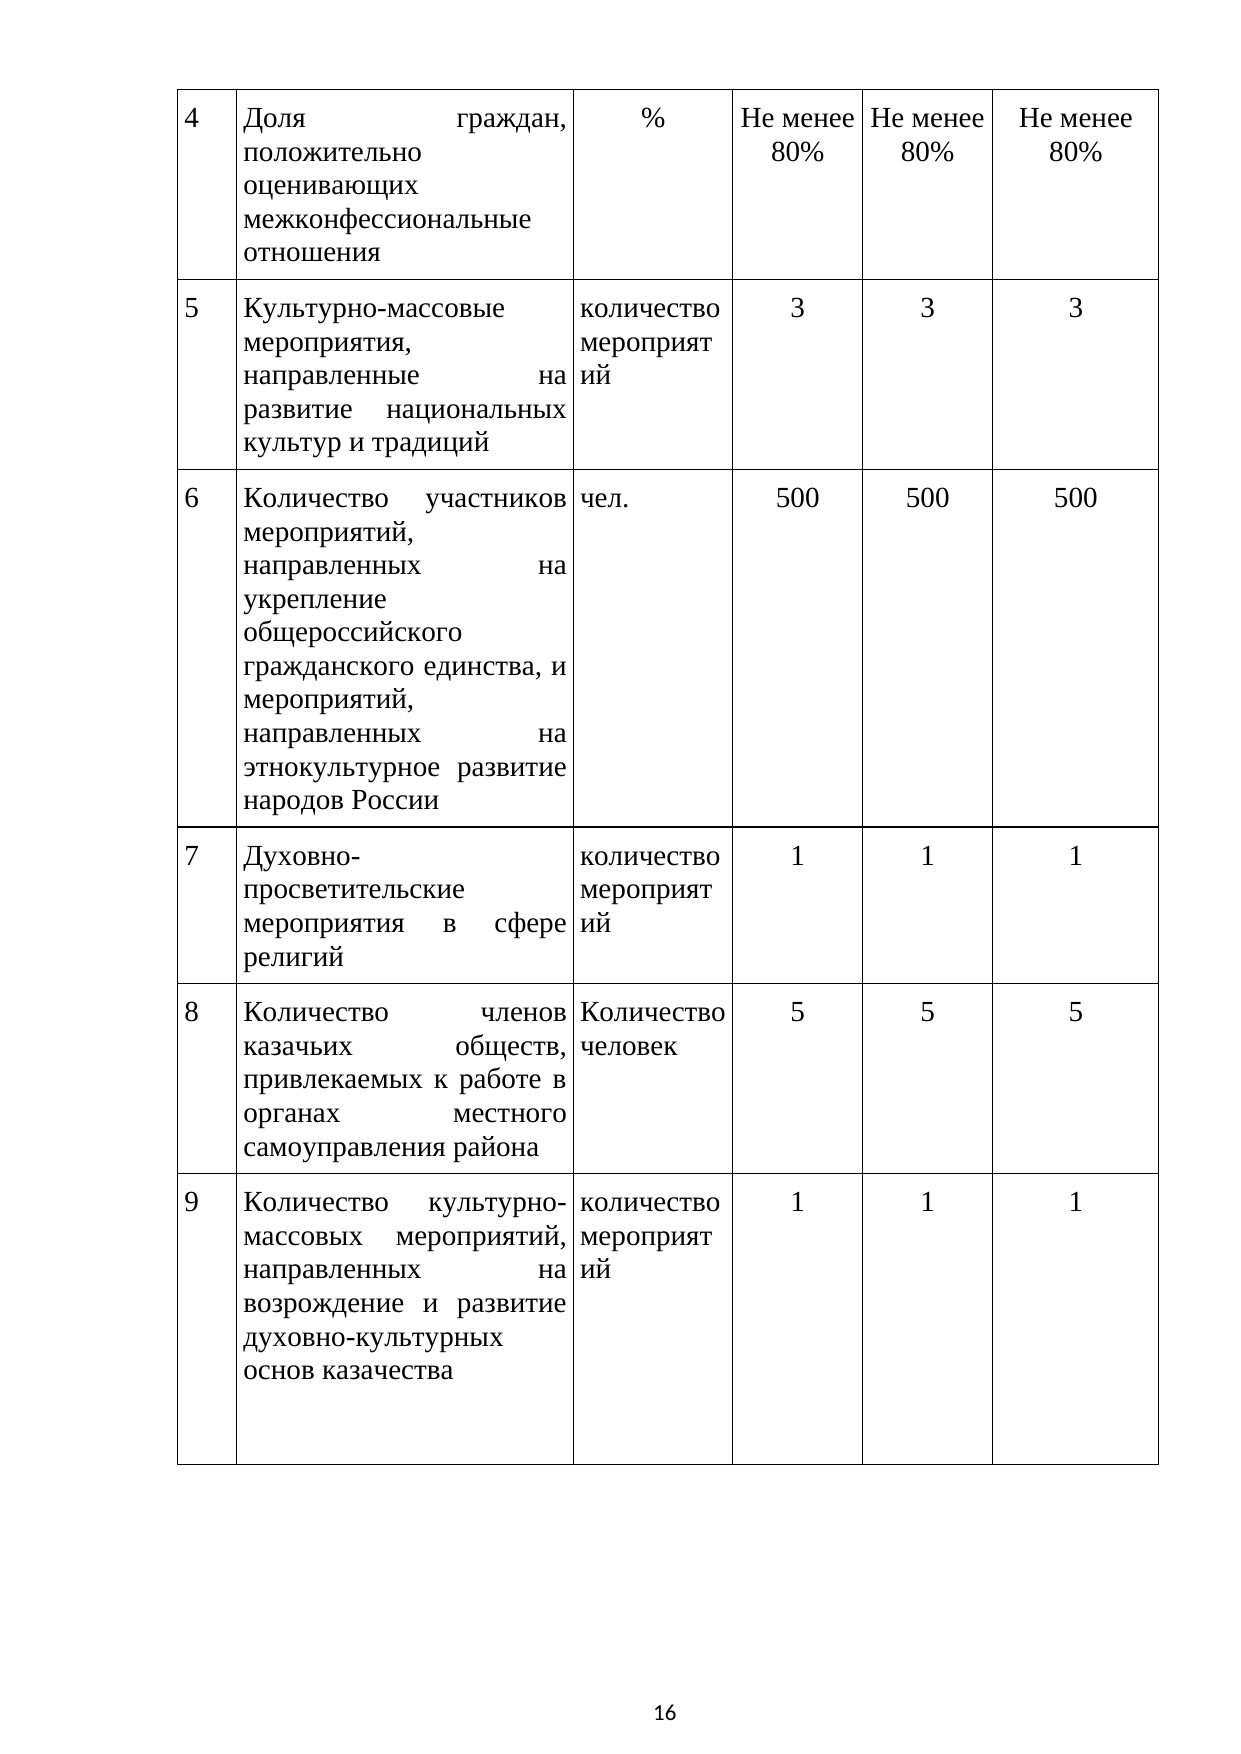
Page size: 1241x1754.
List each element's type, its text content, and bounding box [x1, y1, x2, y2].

table_cell количество мероприятий [574, 280, 732, 469]
table_cell 5 [993, 984, 1158, 1173]
table_cell количество мероприятий [574, 828, 732, 983]
table_cell 3 [863, 280, 992, 469]
table_cell 1 [733, 828, 862, 983]
table_cell 4 [178, 90, 236, 279]
table_cell Культурно-массовые мероприятия, направленные на развитие национальных культур и традиций [237, 280, 573, 469]
table_cell 3 [733, 280, 862, 469]
table_cell 6 [178, 470, 236, 826]
table_cell 500 [733, 470, 862, 826]
table_cell 9 [178, 1174, 236, 1463]
table_cell Духовно-просветительские мероприятия в сфере религий [237, 828, 573, 983]
table_cell Количество участников мероприятий, направленных на укрепление общероссийского гражданского единства, и мероприятий, направленных на этнокультурное развитие народов России [237, 470, 573, 826]
table_cell 1 [863, 828, 992, 983]
table_cell 500 [863, 470, 992, 826]
table_cell 3 [993, 280, 1158, 469]
table_cell количество мероприятий [574, 1174, 732, 1463]
table_cell 5 [733, 984, 862, 1173]
table_cell 5 [863, 984, 992, 1173]
table_cell Не менее 80% [733, 90, 862, 279]
table_cell Количество культурно-массовых мероприятий, направленных на возрождение и развитие духовно-культурных основ казачества [237, 1174, 573, 1463]
table_cell чел. [574, 470, 732, 826]
table_cell % [574, 90, 732, 279]
table_cell 1 [993, 828, 1158, 983]
table_cell 1 [993, 1174, 1158, 1463]
table_cell Доля граждан, положительно оценивающих межконфессиональные отношения [237, 90, 573, 279]
table_cell 5 [178, 280, 236, 469]
table_cell 1 [733, 1174, 862, 1463]
table_cell 500 [993, 470, 1158, 826]
table_cell Не менее 80% [863, 90, 992, 279]
table_cell Не менее 80% [993, 90, 1158, 279]
table_cell 7 [178, 828, 236, 983]
table_cell Количество членов казачьих обществ, привлекаемых к работе в органах местного самоуправления района [237, 984, 573, 1173]
table_cell 1 [863, 1174, 992, 1463]
table_cell Количество человек [574, 984, 732, 1173]
table_cell 8 [178, 984, 236, 1173]
